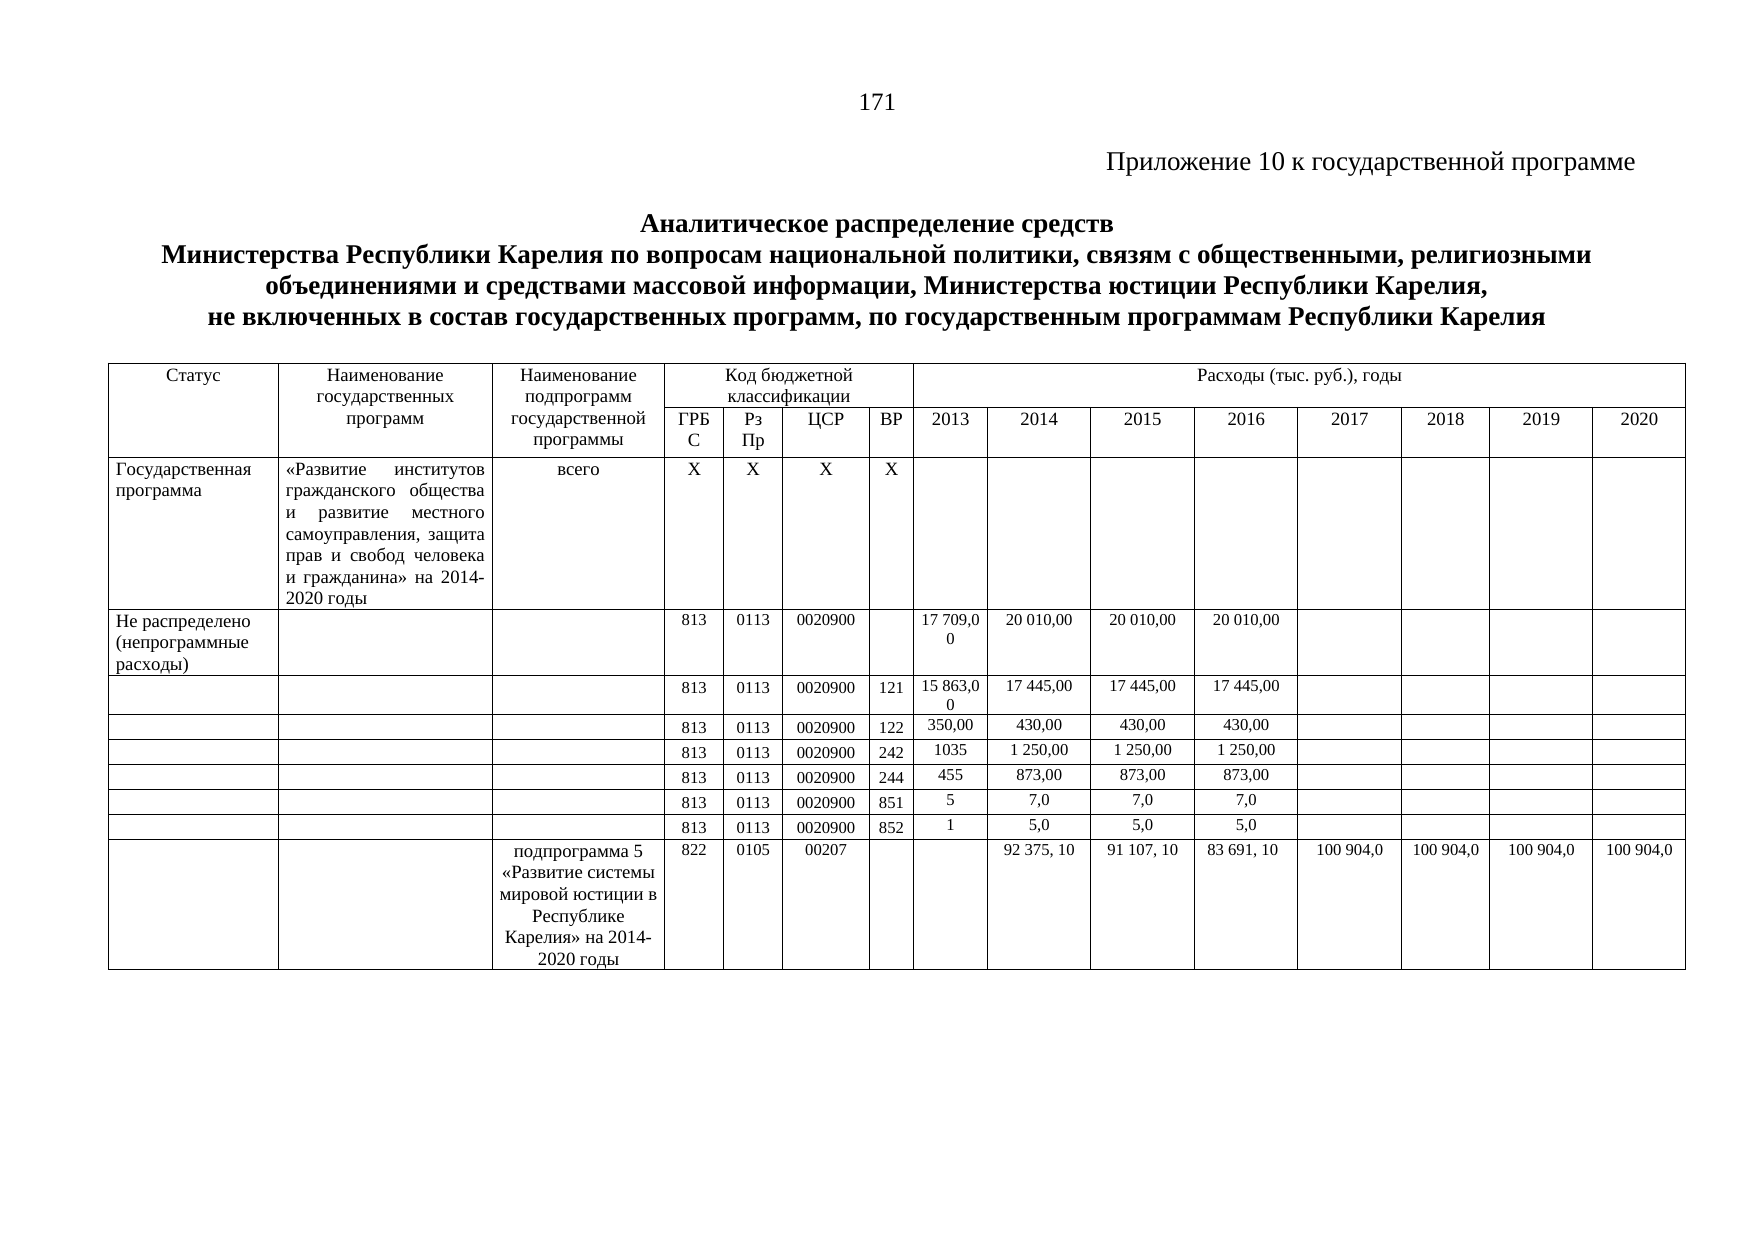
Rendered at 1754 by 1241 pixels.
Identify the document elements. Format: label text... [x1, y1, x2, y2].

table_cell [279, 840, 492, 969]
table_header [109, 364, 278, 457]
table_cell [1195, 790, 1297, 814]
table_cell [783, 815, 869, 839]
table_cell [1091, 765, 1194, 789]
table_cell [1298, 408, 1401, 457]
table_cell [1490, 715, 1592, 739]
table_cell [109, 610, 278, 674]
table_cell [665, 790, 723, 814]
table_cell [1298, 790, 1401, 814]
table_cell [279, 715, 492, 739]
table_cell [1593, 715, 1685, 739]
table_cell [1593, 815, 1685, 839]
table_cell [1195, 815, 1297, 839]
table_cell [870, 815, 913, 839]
text Приложение 10 к государственной программе [118, 144, 1636, 176]
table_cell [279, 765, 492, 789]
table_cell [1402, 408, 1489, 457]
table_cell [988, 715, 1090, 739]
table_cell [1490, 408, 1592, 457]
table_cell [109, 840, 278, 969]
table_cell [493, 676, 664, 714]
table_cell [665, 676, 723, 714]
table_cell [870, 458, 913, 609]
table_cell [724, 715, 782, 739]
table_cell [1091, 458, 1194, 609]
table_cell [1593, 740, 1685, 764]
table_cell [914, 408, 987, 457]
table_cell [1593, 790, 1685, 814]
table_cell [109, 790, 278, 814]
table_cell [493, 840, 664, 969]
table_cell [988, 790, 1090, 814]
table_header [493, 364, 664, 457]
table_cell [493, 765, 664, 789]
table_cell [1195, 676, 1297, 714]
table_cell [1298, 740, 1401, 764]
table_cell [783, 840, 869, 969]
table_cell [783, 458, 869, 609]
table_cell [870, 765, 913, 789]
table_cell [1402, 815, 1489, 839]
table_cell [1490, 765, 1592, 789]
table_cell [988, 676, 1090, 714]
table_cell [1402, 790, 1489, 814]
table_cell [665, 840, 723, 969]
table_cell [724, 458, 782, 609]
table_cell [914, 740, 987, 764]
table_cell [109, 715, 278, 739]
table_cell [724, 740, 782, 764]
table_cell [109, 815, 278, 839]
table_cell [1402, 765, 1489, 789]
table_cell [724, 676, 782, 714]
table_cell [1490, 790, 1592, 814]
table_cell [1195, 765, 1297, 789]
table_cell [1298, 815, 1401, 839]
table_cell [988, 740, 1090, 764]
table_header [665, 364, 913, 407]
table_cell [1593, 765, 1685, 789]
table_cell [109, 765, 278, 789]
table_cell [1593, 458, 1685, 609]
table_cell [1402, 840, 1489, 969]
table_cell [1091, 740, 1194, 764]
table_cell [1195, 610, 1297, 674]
text Аналитическое распределение средств [118, 207, 1636, 238]
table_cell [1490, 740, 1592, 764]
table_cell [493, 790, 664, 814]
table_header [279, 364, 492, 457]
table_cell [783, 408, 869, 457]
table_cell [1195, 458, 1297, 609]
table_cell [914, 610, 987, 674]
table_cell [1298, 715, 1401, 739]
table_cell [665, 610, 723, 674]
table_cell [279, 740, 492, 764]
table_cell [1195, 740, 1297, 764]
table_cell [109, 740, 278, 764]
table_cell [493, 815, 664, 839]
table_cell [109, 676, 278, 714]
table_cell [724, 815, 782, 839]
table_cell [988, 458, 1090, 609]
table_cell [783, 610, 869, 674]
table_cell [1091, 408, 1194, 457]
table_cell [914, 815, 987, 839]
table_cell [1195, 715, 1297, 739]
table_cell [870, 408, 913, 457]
text Министерства Республики Карелия по вопросам национальной политики, связям с общественными, религиозными объединениями и средствами массовой информации, Министерства юстиции Республики Карелия, [118, 238, 1636, 300]
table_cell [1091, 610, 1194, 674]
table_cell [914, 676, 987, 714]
text 171 [118, 87, 1636, 116]
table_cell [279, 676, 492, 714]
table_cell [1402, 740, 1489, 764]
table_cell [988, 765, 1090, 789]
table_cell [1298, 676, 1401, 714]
text не включенных в состав государственных программ, по государственным программам Республики Карелия [118, 300, 1636, 331]
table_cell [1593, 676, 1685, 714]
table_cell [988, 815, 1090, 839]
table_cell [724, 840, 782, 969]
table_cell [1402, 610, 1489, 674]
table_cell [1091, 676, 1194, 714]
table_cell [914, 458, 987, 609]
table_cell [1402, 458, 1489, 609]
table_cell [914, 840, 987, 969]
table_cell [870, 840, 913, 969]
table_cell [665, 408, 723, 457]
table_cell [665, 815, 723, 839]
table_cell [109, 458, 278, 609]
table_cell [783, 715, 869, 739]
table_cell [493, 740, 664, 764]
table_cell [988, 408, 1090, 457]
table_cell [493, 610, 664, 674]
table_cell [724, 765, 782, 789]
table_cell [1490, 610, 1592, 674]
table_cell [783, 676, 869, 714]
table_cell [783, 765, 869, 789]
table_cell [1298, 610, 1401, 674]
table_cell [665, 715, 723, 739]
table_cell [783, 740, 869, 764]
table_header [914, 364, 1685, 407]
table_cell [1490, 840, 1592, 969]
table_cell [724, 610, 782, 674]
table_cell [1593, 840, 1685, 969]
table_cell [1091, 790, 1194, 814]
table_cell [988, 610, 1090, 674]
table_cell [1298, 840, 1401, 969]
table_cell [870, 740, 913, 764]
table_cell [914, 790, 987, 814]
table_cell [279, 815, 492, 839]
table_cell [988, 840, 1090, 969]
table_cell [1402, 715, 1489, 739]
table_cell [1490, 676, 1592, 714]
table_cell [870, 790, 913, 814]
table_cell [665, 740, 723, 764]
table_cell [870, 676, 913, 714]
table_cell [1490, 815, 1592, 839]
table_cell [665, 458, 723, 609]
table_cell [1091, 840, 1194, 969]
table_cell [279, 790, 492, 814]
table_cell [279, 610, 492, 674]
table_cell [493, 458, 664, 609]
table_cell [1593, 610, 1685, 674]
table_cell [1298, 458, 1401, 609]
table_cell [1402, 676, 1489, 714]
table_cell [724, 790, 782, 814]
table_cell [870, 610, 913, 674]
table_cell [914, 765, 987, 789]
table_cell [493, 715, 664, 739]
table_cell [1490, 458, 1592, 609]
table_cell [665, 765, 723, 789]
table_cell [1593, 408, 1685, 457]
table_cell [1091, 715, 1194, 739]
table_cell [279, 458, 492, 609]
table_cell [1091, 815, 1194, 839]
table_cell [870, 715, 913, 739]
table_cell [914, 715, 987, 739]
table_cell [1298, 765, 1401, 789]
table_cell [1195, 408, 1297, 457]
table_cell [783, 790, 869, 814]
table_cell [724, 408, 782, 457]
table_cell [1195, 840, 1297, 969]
